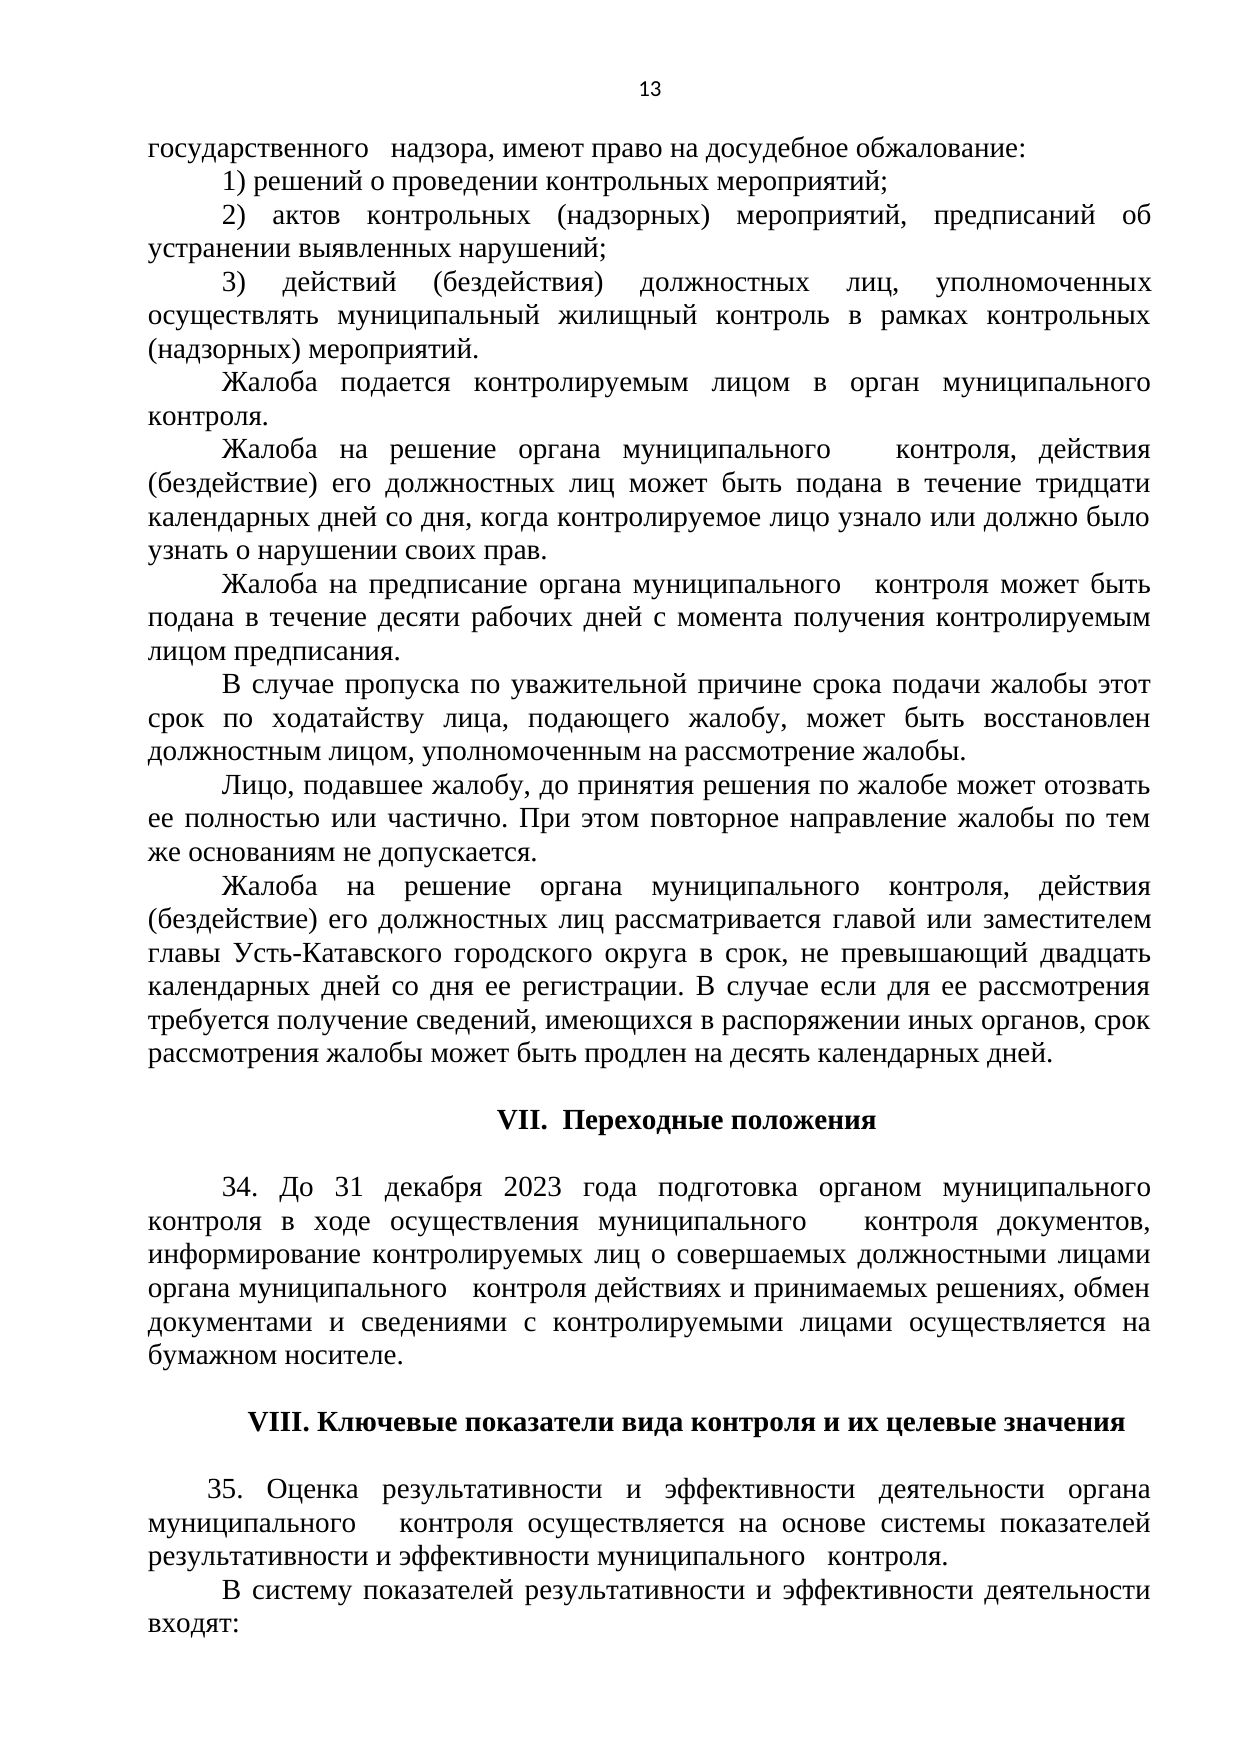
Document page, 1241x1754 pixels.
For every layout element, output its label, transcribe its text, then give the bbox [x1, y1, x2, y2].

text Жалоба на решение органа муниципального контроля, действия (бездействие) его должностных лиц может быть подана в течение тридцати календарных дней со дня, когда контролируемое лицо узнало или должно было узнать о нарушении своих прав. [148, 432, 1152, 566]
text 35. Оценка результативности и эффективности деятельности органа муниципального контроля осуществляется на основе системы показателей результативности и эффективности муниципального контроля. [148, 1471, 1152, 1572]
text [148, 130, 1152, 163]
text Жалоба подается контролируемым лицом в орган муниципального контроля. [148, 364, 1152, 432]
text VII. Переходные положения [148, 1102, 1152, 1136]
text Жалоба на предписание органа муниципального контроля может быть подана в течение десяти рабочих дней с момента получения контролируемым лицом предписания. [148, 566, 1152, 666]
text 2) актов контрольных (надзорных) мероприятий, предписаний об устранении выявленных нарушений; [148, 197, 1152, 264]
text В систему показателей результативности и эффективности деятельности входят: [148, 1572, 1152, 1639]
text 1) решений о проведении контрольных мероприятий; [148, 163, 1152, 197]
text В случае пропуска по уважительной причине срока подачи жалобы этот срок по ходатайству лица, подающего жалобу, может быть восстановлен должностным лицом, уполномоченным на рассмотрение жалобы. [148, 666, 1152, 767]
text VIII. Ключевые показатели вида контроля и их целевые значения [148, 1404, 1152, 1438]
text 3) действий (бездействия) должностных лиц, уполномоченных осуществлять муниципальный жилищный контроль в рамках контрольных (надзорных) мероприятий. [148, 264, 1152, 364]
text Лицо, подавшее жалобу, до принятия решения по жалобе может отозвать ее полностью или частично. При этом повторное направление жалобы по тем же основаниям не допускается. [148, 767, 1152, 868]
text 34. До 31 декабря 2023 года подготовка органом муниципального контроля в ходе осуществления муниципального контроля документов, информирование контролируемых лиц о совершаемых должностными лицами органа муниципального контроля действиях и принимаемых решениях, обмен документами и сведениями с контролируемыми лицами осуществляется на бумажном носителе. [148, 1169, 1152, 1371]
text Жалоба на решение органа муниципального контроля, действия (бездействие) его должностных лиц рассматривается главой или заместителем главы Усть-Катавского городского округа в срок, не превышающий двадцать календарных дней со дня ее регистрации. В случае если для ее рассмотрения требуется получение сведений, имеющихся в распоряжении иных органов, срок рассмотрения жалобы может быть продлен на десять календарных дней. [148, 868, 1152, 1069]
